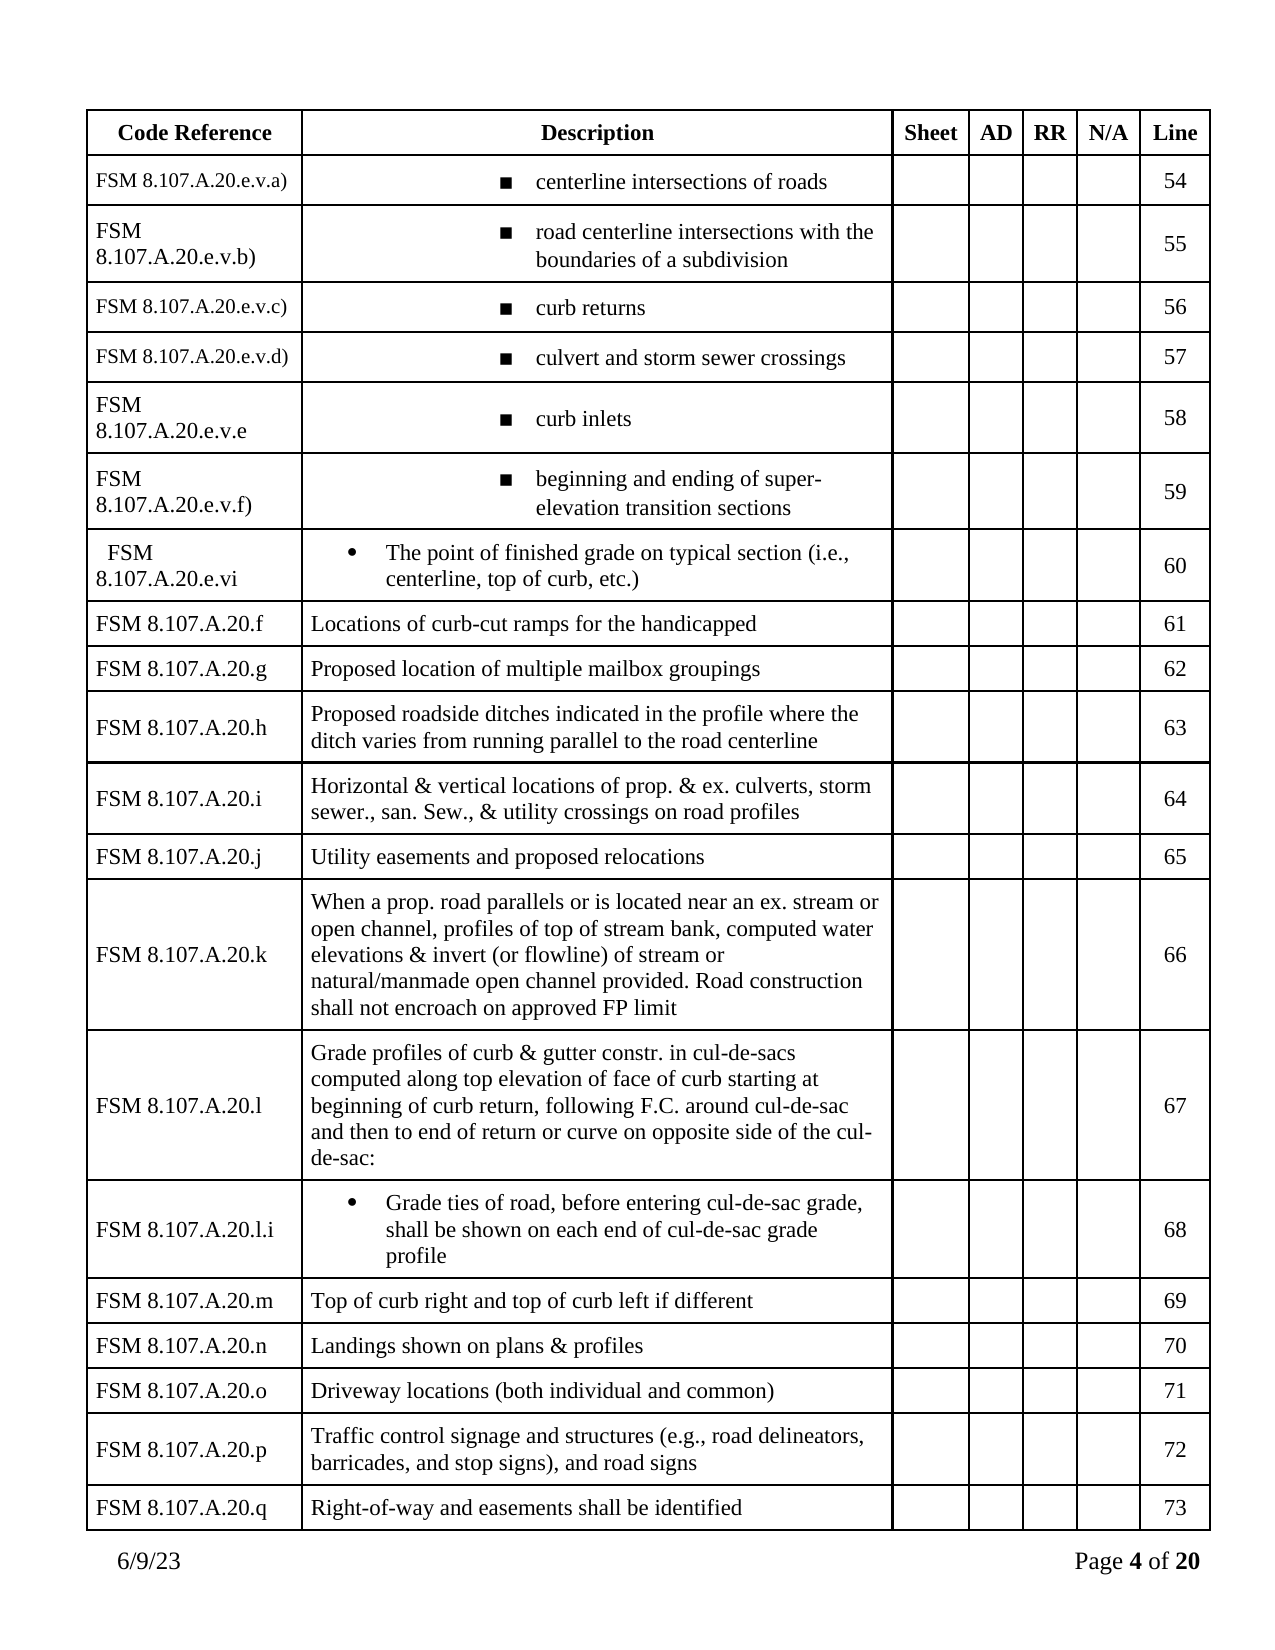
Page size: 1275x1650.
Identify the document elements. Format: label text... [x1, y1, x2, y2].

table_cell FSM 8.107.A.20.l.i [88, 1181, 301, 1277]
table_cell [894, 1369, 968, 1412]
table_cell [1078, 1369, 1139, 1412]
table_cell [894, 333, 968, 381]
table_cell 71 [1141, 1369, 1209, 1412]
table_cell FSM 8.107.A.20.n [88, 1324, 301, 1367]
table_cell [1024, 647, 1076, 690]
table_cell Utility easements and proposed relocations [303, 835, 891, 878]
table_cell [894, 1031, 968, 1179]
table_cell [970, 602, 1022, 645]
table_cell FSM 8.107.A.20.k [88, 880, 301, 1028]
table_cell Driveway locations (both individual and common) [303, 1369, 891, 1412]
table_cell [970, 880, 1022, 1028]
table_cell [1078, 156, 1139, 204]
table_cell Top of curb right and top of curb left if different [303, 1279, 891, 1322]
table_cell Horizontal & vertical locations of prop. & ex. culverts, storm sewer., san. Sew., & utility crossings on road profiles [303, 764, 891, 833]
table_header N/A [1078, 111, 1139, 154]
table_header Sheet [894, 111, 968, 154]
table_cell [1078, 383, 1139, 452]
table_cell [894, 283, 968, 331]
table_cell centerline intersections of roads [303, 156, 891, 204]
table_cell Landings shown on plans & profiles [303, 1324, 891, 1367]
table_cell [894, 156, 968, 204]
table_cell The point of finished grade on typical section (i.e., centerline, top of curb, etc.) [303, 530, 891, 600]
table_cell [970, 333, 1022, 381]
table_cell [970, 1324, 1022, 1367]
table_cell [970, 835, 1022, 878]
table_cell 63 [1141, 692, 1209, 761]
table_cell [1078, 1414, 1139, 1484]
table_cell [894, 530, 968, 600]
table_cell [1078, 647, 1139, 690]
table_cell FSM 8.107.A.20.e.v.e [88, 383, 301, 452]
table_cell 61 [1141, 602, 1209, 645]
table_cell [970, 206, 1022, 281]
table_cell [1078, 1181, 1139, 1277]
table_header Description [303, 111, 891, 154]
table_cell [894, 692, 968, 761]
table_cell 60 [1141, 530, 1209, 600]
table_cell 56 [1141, 283, 1209, 331]
table_cell [970, 283, 1022, 331]
table_cell [1024, 1486, 1076, 1529]
table_cell [970, 1369, 1022, 1412]
table_cell [1078, 206, 1139, 281]
table_cell 69 [1141, 1279, 1209, 1322]
table_cell 62 [1141, 647, 1209, 690]
table_cell [970, 1181, 1022, 1277]
table_cell [1024, 1031, 1076, 1179]
table_cell FSM 8.107.A.20.o [88, 1369, 301, 1412]
table_cell road centerline intersections with the boundaries of a subdivision [303, 206, 891, 281]
table_cell 70 [1141, 1324, 1209, 1367]
table_cell curb inlets [303, 383, 891, 452]
table_cell [970, 692, 1022, 761]
table_cell FSM 8.107.A.20.i [88, 764, 301, 833]
table_cell 67 [1141, 1031, 1209, 1179]
table_cell Grade profiles of curb & gutter constr. in cul-de-sacs computed along top elevation of face of curb starting at beginning of curb return, following F.C. around cul-de-sac and then to end of return or curve on opposite side of the cul-de-sac: [303, 1031, 891, 1179]
table_cell [1024, 764, 1076, 833]
table_cell [1024, 333, 1076, 381]
table_cell 59 [1141, 454, 1209, 528]
table_cell [970, 647, 1022, 690]
table_cell [1078, 692, 1139, 761]
table_cell [894, 1324, 968, 1367]
table_cell [970, 1279, 1022, 1322]
table_cell [1024, 283, 1076, 331]
table_cell 65 [1141, 835, 1209, 878]
table_cell [1078, 764, 1139, 833]
table_cell [1024, 880, 1076, 1028]
table_cell [1024, 835, 1076, 878]
table_cell [894, 1414, 968, 1484]
table_cell [970, 383, 1022, 452]
table_cell curb returns [303, 283, 891, 331]
table_cell [970, 1486, 1022, 1529]
table_cell When a prop. road parallels or is located near an ex. stream or open channel, profiles of top of stream bank, computed water elevations & invert (or flowline) of stream or natural/manmade open channel provided. Road construction shall not encroach on approved FP limit [303, 880, 891, 1028]
table_cell [1078, 1279, 1139, 1322]
table_cell [970, 156, 1022, 204]
table_cell [970, 454, 1022, 528]
table_cell [894, 1181, 968, 1277]
table_cell [1078, 1031, 1139, 1179]
table_cell [1024, 1324, 1076, 1367]
table_cell [1024, 1181, 1076, 1277]
table_cell FSM 8.107.A.20.e.v.a) [88, 156, 301, 204]
table_cell [1078, 835, 1139, 878]
table_cell culvert and storm sewer crossings [303, 333, 891, 381]
table_cell FSM 8.107.A.20.e.v.f) [88, 454, 301, 528]
table_cell [1078, 1324, 1139, 1367]
table_cell [1024, 1279, 1076, 1322]
table_cell FSM 8.107.A.20.e.vi [88, 530, 301, 600]
table_cell FSM 8.107.A.20.g [88, 647, 301, 690]
table_cell [1024, 1369, 1076, 1412]
table_cell 66 [1141, 880, 1209, 1028]
table_cell [894, 602, 968, 645]
table_cell [894, 206, 968, 281]
table_cell [1078, 1486, 1139, 1529]
table_cell FSM 8.107.A.20.e.v.b) [88, 206, 301, 281]
table_cell FSM 8.107.A.20.j [88, 835, 301, 878]
table_cell [1078, 454, 1139, 528]
table_cell [1078, 283, 1139, 331]
table_cell [894, 835, 968, 878]
table_cell FSM 8.107.A.20.p [88, 1414, 301, 1484]
table_cell Locations of curb-cut ramps for the handicapped [303, 602, 891, 645]
table_cell FSM 8.107.A.20.f [88, 602, 301, 645]
table_cell [1078, 530, 1139, 600]
table_cell [894, 647, 968, 690]
table_header RR [1024, 111, 1076, 154]
table_cell [1078, 333, 1139, 381]
table_cell Right-of-way and easements shall be identified [303, 1486, 891, 1529]
table_cell Proposed location of multiple mailbox groupings [303, 647, 891, 690]
table_cell [1024, 602, 1076, 645]
table_cell 64 [1141, 764, 1209, 833]
table_cell [1024, 1414, 1076, 1484]
table_cell [894, 1486, 968, 1529]
table_cell [1024, 156, 1076, 204]
table_header Line [1141, 111, 1209, 154]
table_cell [1024, 454, 1076, 528]
table_cell [1078, 602, 1139, 645]
table_cell 55 [1141, 206, 1209, 281]
table_cell [1024, 530, 1076, 600]
table_cell FSM 8.107.A.20.q [88, 1486, 301, 1529]
table_cell [1024, 206, 1076, 281]
table_cell [970, 530, 1022, 600]
table_cell 68 [1141, 1181, 1209, 1277]
table_cell [1078, 880, 1139, 1028]
table_cell [1024, 383, 1076, 452]
table_cell [894, 1279, 968, 1322]
table_cell [894, 764, 968, 833]
table_cell Proposed roadside ditches indicated in the profile where the ditch varies from running parallel to the road centerline [303, 692, 891, 761]
table_cell [970, 1031, 1022, 1179]
table_cell beginning and ending of super-elevation transition sections [303, 454, 891, 528]
table_cell [970, 764, 1022, 833]
table_cell FSM 8.107.A.20.m [88, 1279, 301, 1322]
table_cell 73 [1141, 1486, 1209, 1529]
table_cell Grade ties of road, before entering cul-de-sac grade, shall be shown on each end of cul-de-sac grade profile [303, 1181, 891, 1277]
table_cell FSM 8.107.A.20.l [88, 1031, 301, 1179]
table_cell FSM 8.107.A.20.e.v.d) [88, 333, 301, 381]
table_cell [894, 880, 968, 1028]
table_cell Traffic control signage and structures (e.g., road delineators, barricades, and stop signs), and road signs [303, 1414, 891, 1484]
table_header Code Reference [88, 111, 301, 154]
table_cell [894, 454, 968, 528]
table_cell [894, 383, 968, 452]
table_cell [970, 1414, 1022, 1484]
table_cell 72 [1141, 1414, 1209, 1484]
table_cell FSM 8.107.A.20.e.v.c) [88, 283, 301, 331]
table_cell 54 [1141, 156, 1209, 204]
table_header AD [970, 111, 1022, 154]
table_cell FSM 8.107.A.20.h [88, 692, 301, 761]
table_cell [1024, 692, 1076, 761]
table_cell 58 [1141, 383, 1209, 452]
table_cell 57 [1141, 333, 1209, 381]
